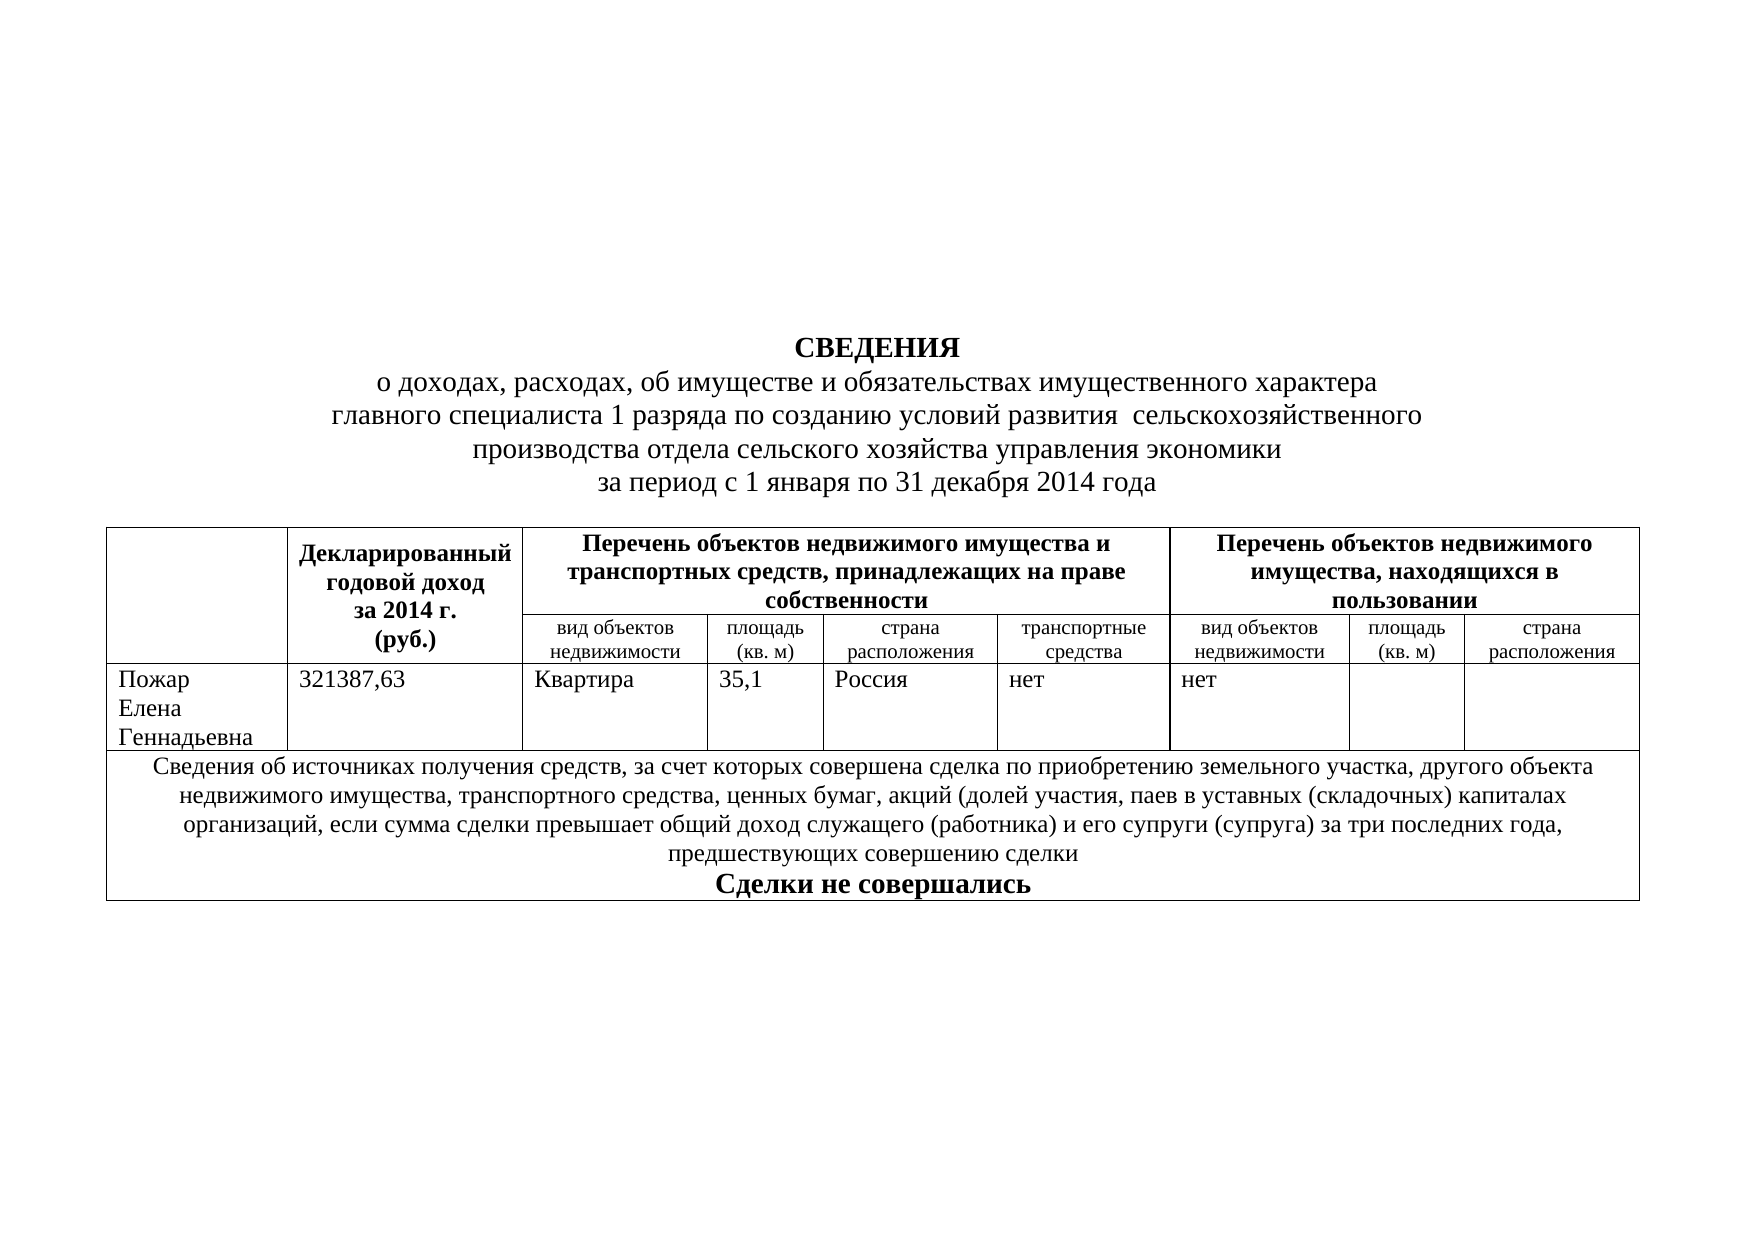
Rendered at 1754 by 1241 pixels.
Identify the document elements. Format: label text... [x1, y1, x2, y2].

table_cell [1350, 664, 1464, 750]
text за период с 1 января по 31 декабря 2014 года [118, 464, 1636, 498]
table_header Перечень объектов недвижимого имущества, находящихся в пользовании [1171, 528, 1639, 614]
table_cell вид объектов недвижимости [523, 615, 707, 663]
table_cell 321387,63 [288, 664, 522, 750]
text главного специалиста 1 разряда по созданию условий развития сельскохозяйственного [118, 397, 1636, 431]
table_header Декларированный годовой доход за 2014 г. (руб.) [288, 528, 522, 663]
table_header [107, 528, 287, 663]
table_cell площадь (кв. м) [708, 615, 823, 663]
table_cell 35,1 [708, 664, 823, 750]
table_cell площадь (кв. м) [1350, 615, 1464, 663]
table_cell Сведения об источниках получения средств, за счет которых совершена сделка по приобретению земельного участка, другого объекта недвижимого имущества, транспортного средства, ценных бумаг, акций (долей участия, паев в уставных (складочных) капиталах организаций, если сумма сделки превышает общий доход служащего (работника) и его супруги (супруга) за три последних года, предшествующих совершению сделки Сделки не совершались [107, 751, 1639, 900]
table_cell Квартира [523, 664, 707, 750]
table_cell транспортные средства [998, 615, 1169, 663]
table_cell страна расположения [824, 615, 997, 663]
text о доходах, расходах, об имуществе и обязательствах имущественного характера [118, 364, 1636, 397]
table_cell нет [1171, 664, 1349, 750]
table_cell Пожар Елена Геннадьевна [107, 664, 287, 750]
table_cell вид объектов недвижимости [1171, 615, 1349, 663]
table_cell страна расположения [1465, 615, 1639, 663]
table_cell [1465, 664, 1639, 750]
table_header Перечень объектов недвижимого имущества и транспортных средств, принадлежащих на праве собственности [523, 528, 1169, 614]
text СВЕДЕНИЯ [118, 330, 1636, 364]
text производства отдела сельского хозяйства управления экономики [118, 431, 1636, 464]
table_cell Россия [824, 664, 997, 750]
table_cell нет [998, 664, 1169, 750]
